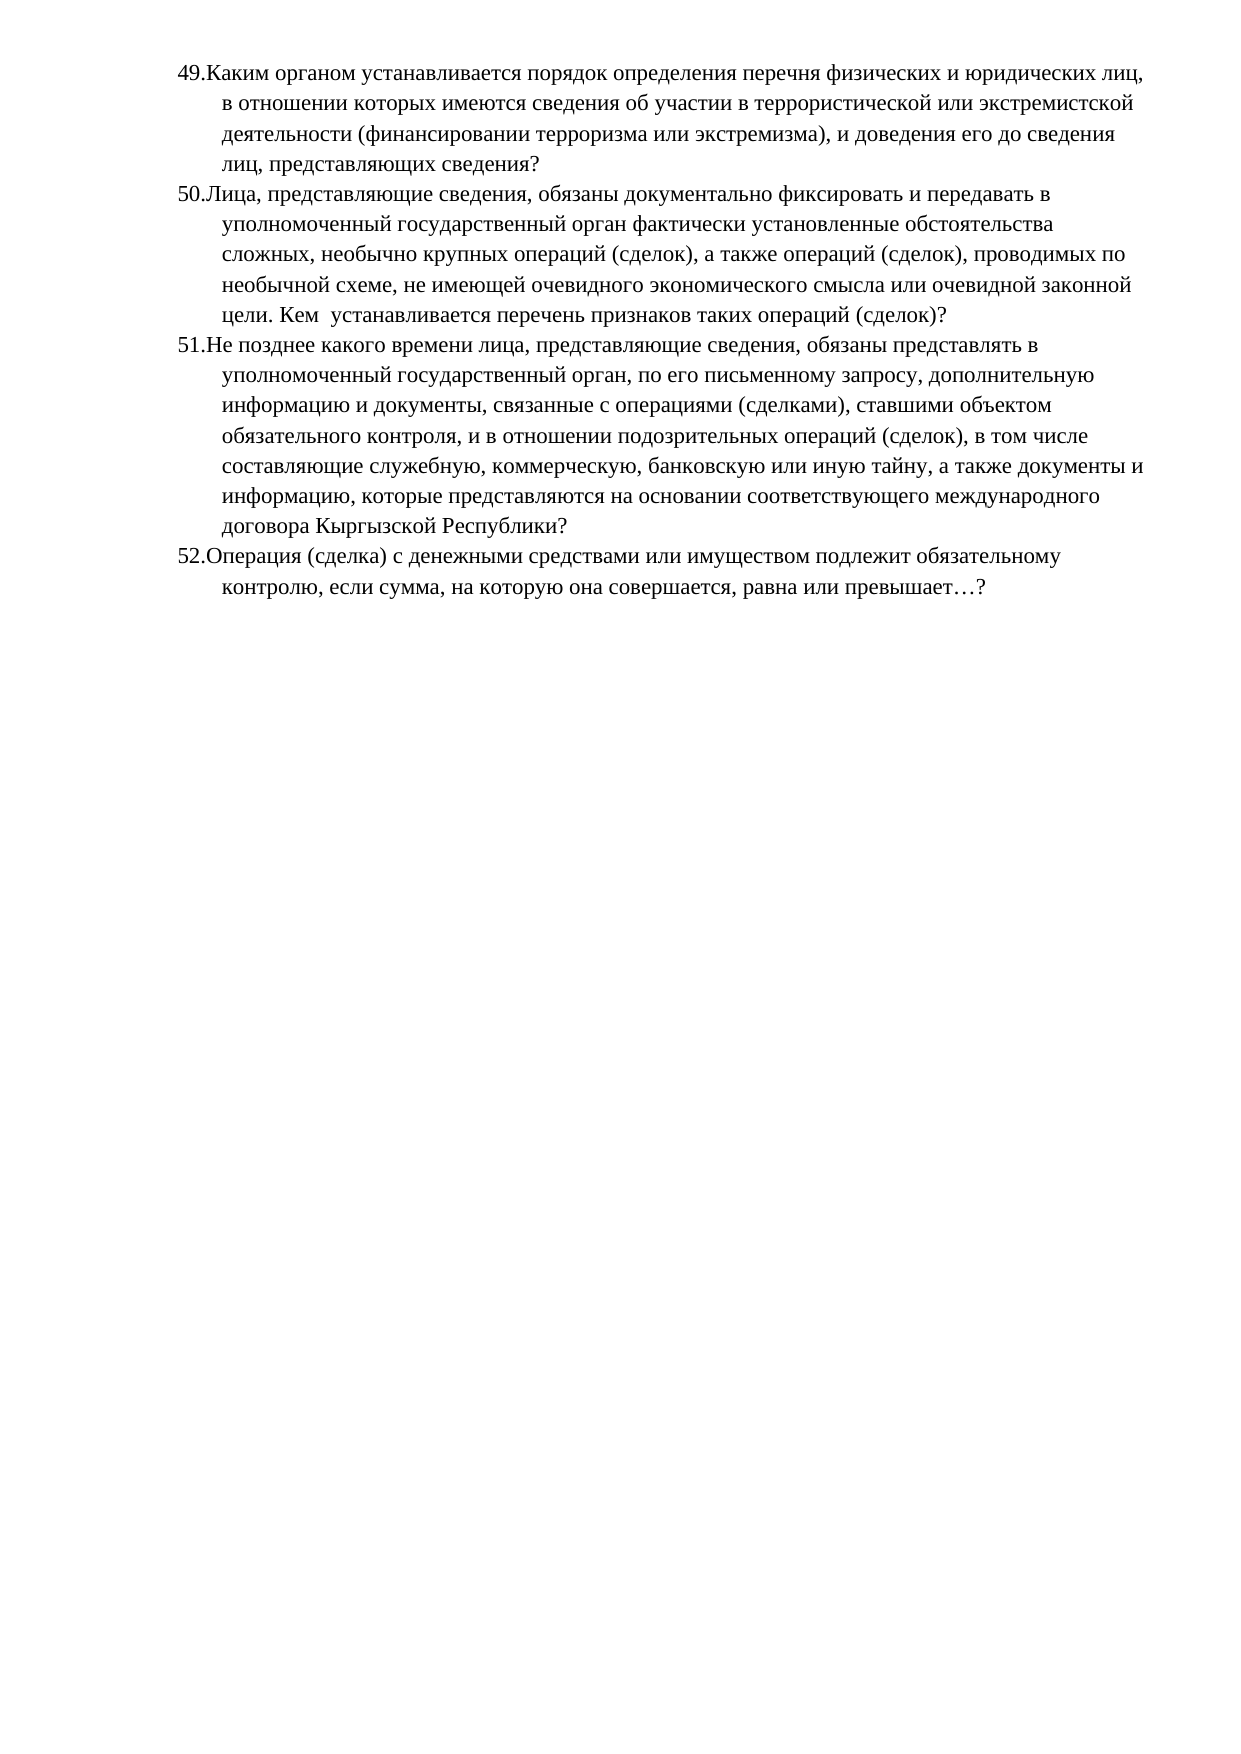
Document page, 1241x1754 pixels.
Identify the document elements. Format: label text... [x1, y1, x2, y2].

text 52.Операция (сделка) с денежными средствами или имуществом подлежит обязательному контролю, если сумма, на которую она совершается, равна или превышает…? [177, 542, 1152, 599]
text 51.Не позднее какого времени лица, представляющие сведения, обязаны представлять в уполномоченный государственный орган, по его письменному запросу, дополнительную информацию и документы, связанные с операциями (сделками), ставшими объектом обязательного контроля, и в отношении подозрительных операций (сделок), в том числе составляющие служебную, коммерческую, банковскую или иную тайну, а также документы и информацию, которые представляются на основании соответствующего международного договора Кыргызской Республики? [177, 331, 1152, 539]
text 49.Каким органом устанавливается порядок определения перечня физических и юридических лиц, в отношении которых имеются сведения об участии в террористической или экстремистской деятельности (финансировании терроризма или экстремизма), и доведения его до сведения лиц, представляющих сведения? [177, 59, 1152, 176]
text 50.Лица, представляющие сведения, обязаны документально фиксировать и передавать в уполномоченный государственный орган фактически установленные обстоятельства сложных, необычно крупных операций (сделок), а также операций (сделок), проводимых по необычной схеме, не имеющей очевидного экономического смысла или очевидной законной цели. Кем устанавливается перечень признаков таких операций (сделок)? [177, 180, 1152, 327]
